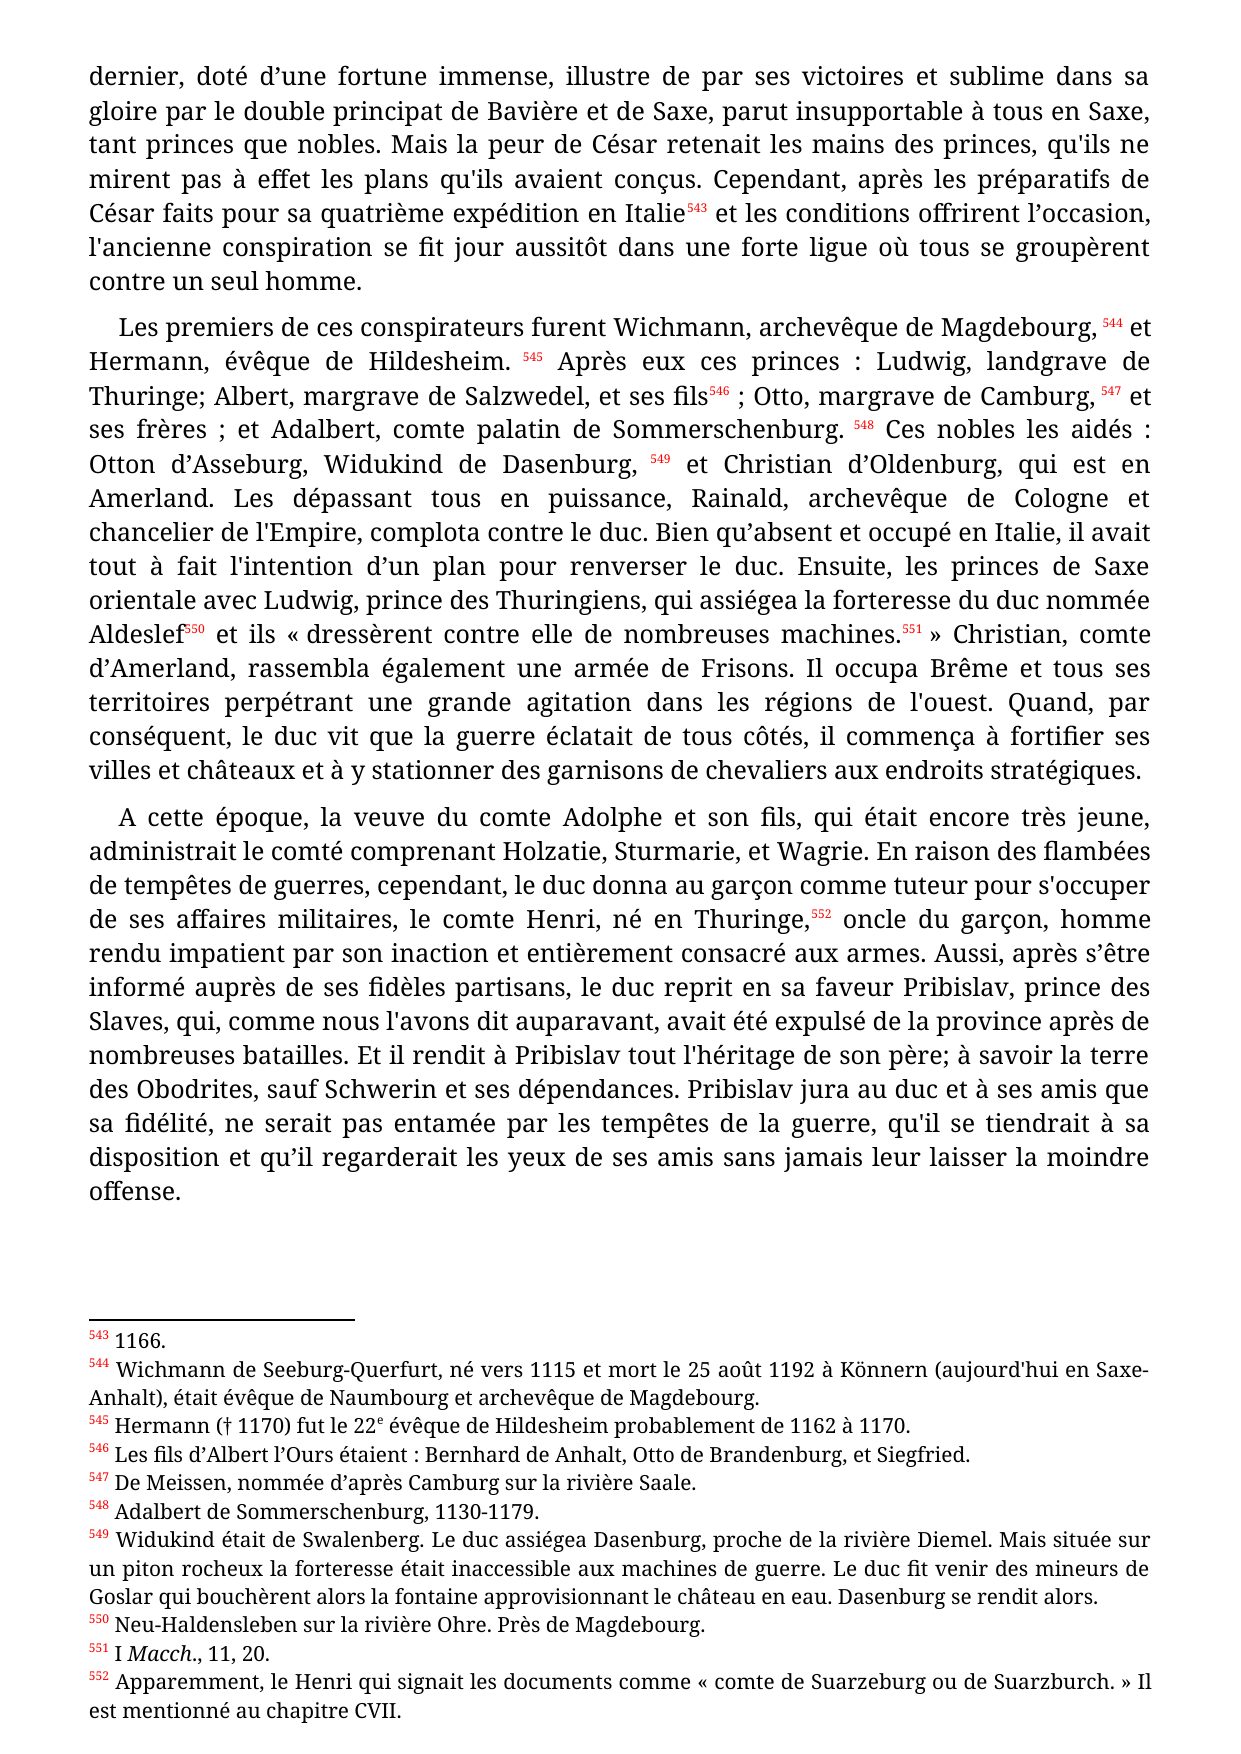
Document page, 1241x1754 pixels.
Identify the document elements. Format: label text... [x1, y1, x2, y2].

text Les premiers de ces conspirateurs furent Wichmann, archevêque de Magdebourg, et Hermann, évêque de Hildesheim. Après eux ces princes : Ludwig, landgrave de Thuringe; Albert, margrave de Salzwedel, et ses fils ; Otto, margrave de Camburg, et ses frères ; et Adalbert, comte palatin de Sommerschenburg. Ces nobles les aidés : Otton d’Asseburg, Widukind de Dasenburg, et Christian d’Oldenburg, qui est en Amerland. Les dépassant tous en puissance, Rainald, archevêque de Cologne et chancelier de l'Empire, complota contre le duc. Bien qu’absent et occupé en Italie, il avait tout à fait l'intention d’un plan pour renverser le duc. Ensuite, les princes de Saxe orientale avec Ludwig, prince des Thuringiens, qui assiégea la forteresse du duc nommée Aldeslef et ils « dressèrent contre elle de nombreuses machines. » Christian, comte d’Amerland, rassembla également une armée de Frisons. Il occupa Brême et tous ses territoires perpétrant une grande agitation dans les régions de l'ouest. Quand, par conséquent, le duc vit que la guerre éclatait de tous côtés, il commença à fortifier ses villes et châteaux et à y stationner des garnisons de chevaliers aux endroits stratégiques. [89, 310, 1152, 787]
text A cette époque, la veuve du comte Adolphe et son fils, qui était encore très jeune, administrait le comté comprenant Holzatie, Sturmarie, et Wagrie. En raison des flambées de tempêtes de guerres, cependant, le duc donna au garçon comme tuteur pour s'occuper de ses affaires militaires, le comte Henri, né en Thuringe, oncle du garçon, homme rendu impatient par son inaction et entièrement consacré aux armes. Aussi, après s’être informé auprès de ses fidèles partisans, le duc reprit en sa faveur Pribislav, prince des Slaves, qui, comme nous l'avons dit auparavant, avait été expulsé de la province après de nombreuses batailles. Et il rendit à Pribislav tout l'héritage de son père; à savoir la terre des Obodrites, sauf Schwerin et ses dépendances. Pribislav jura au duc et à ses amis que sa fidélité, ne serait pas entamée par les tempêtes de la guerre, qu'il se tiendrait à sa disposition et qu’il regarderait les yeux de ses amis sans jamais leur laisser la moindre offense. [89, 799, 1152, 1208]
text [89, 59, 1152, 297]
